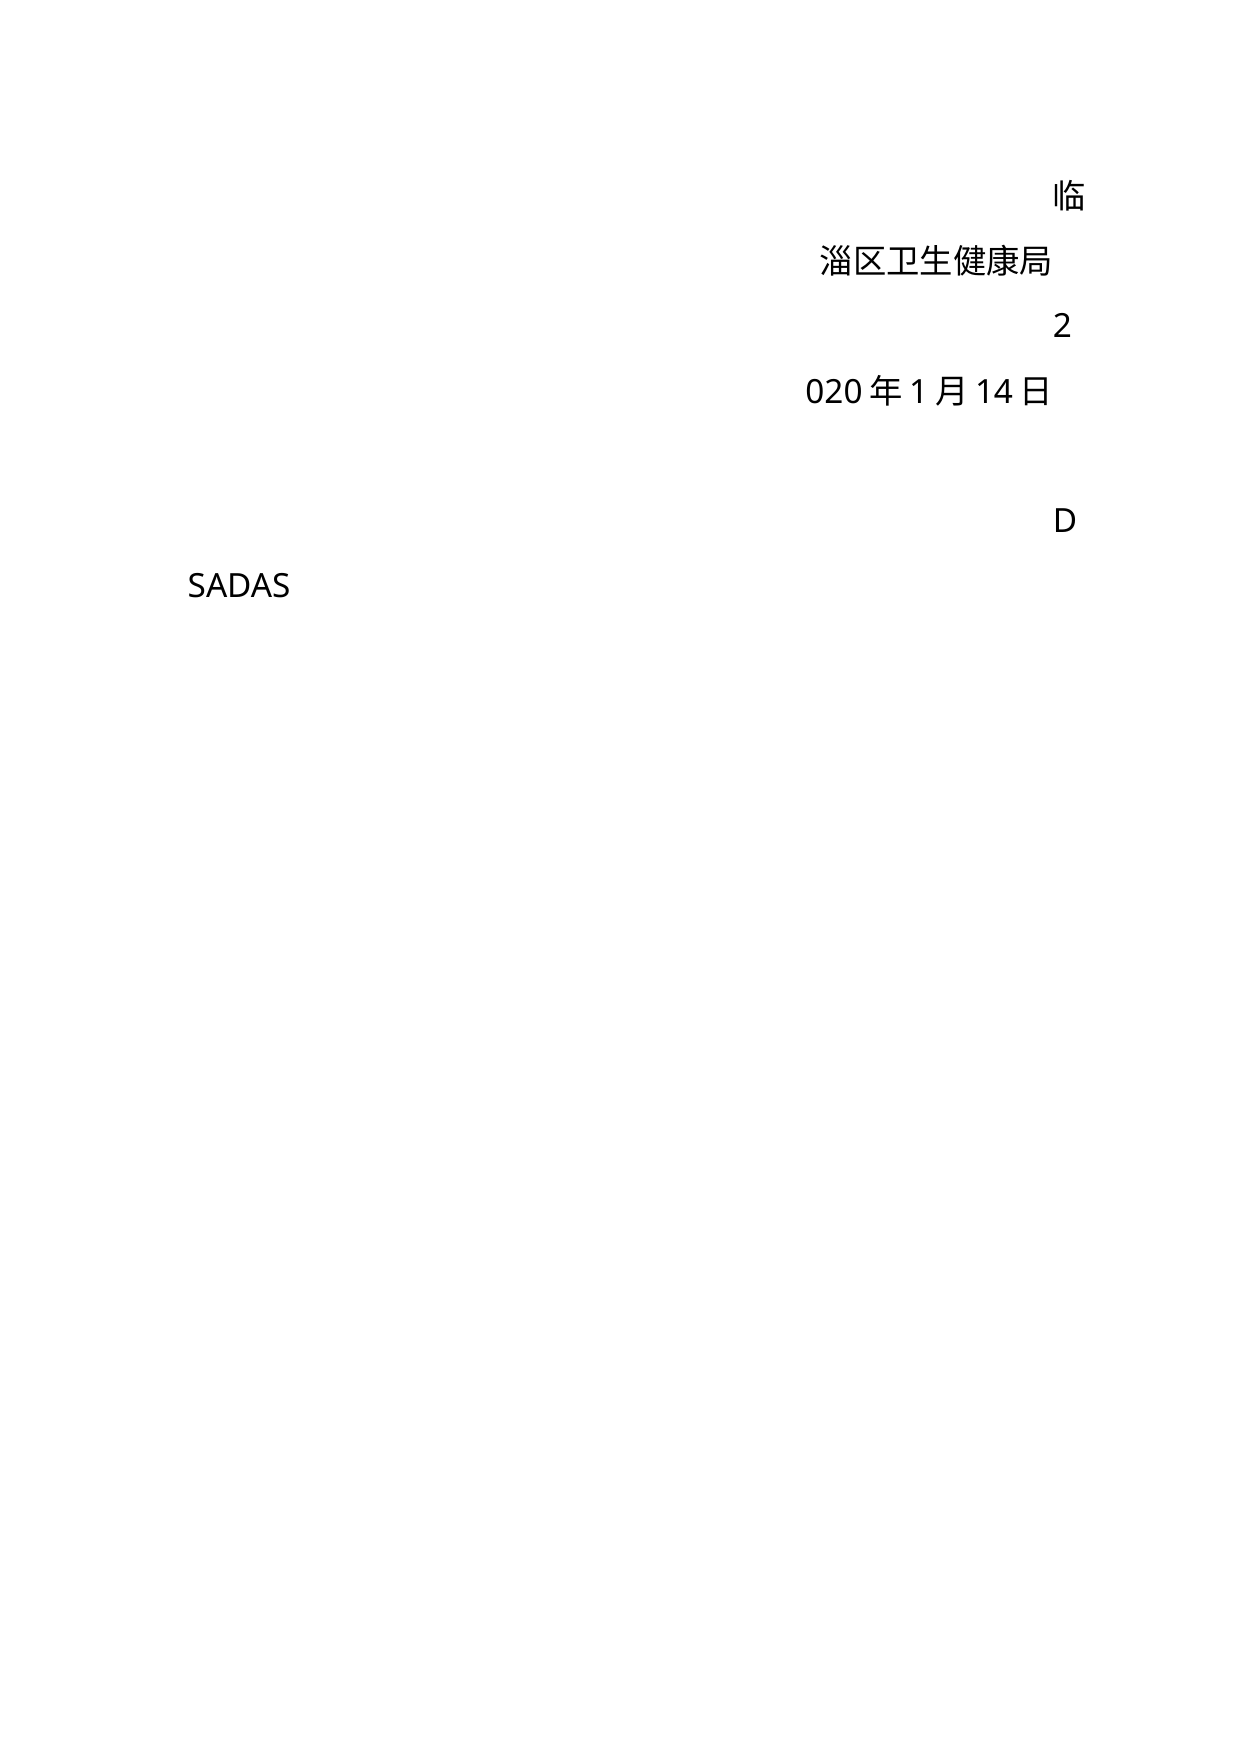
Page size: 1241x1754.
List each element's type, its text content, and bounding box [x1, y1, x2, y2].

text DSADAS [187, 487, 1053, 617]
text 2020年1月14日 [187, 292, 1053, 422]
text 临淄区卫生健康局 [187, 162, 1053, 292]
